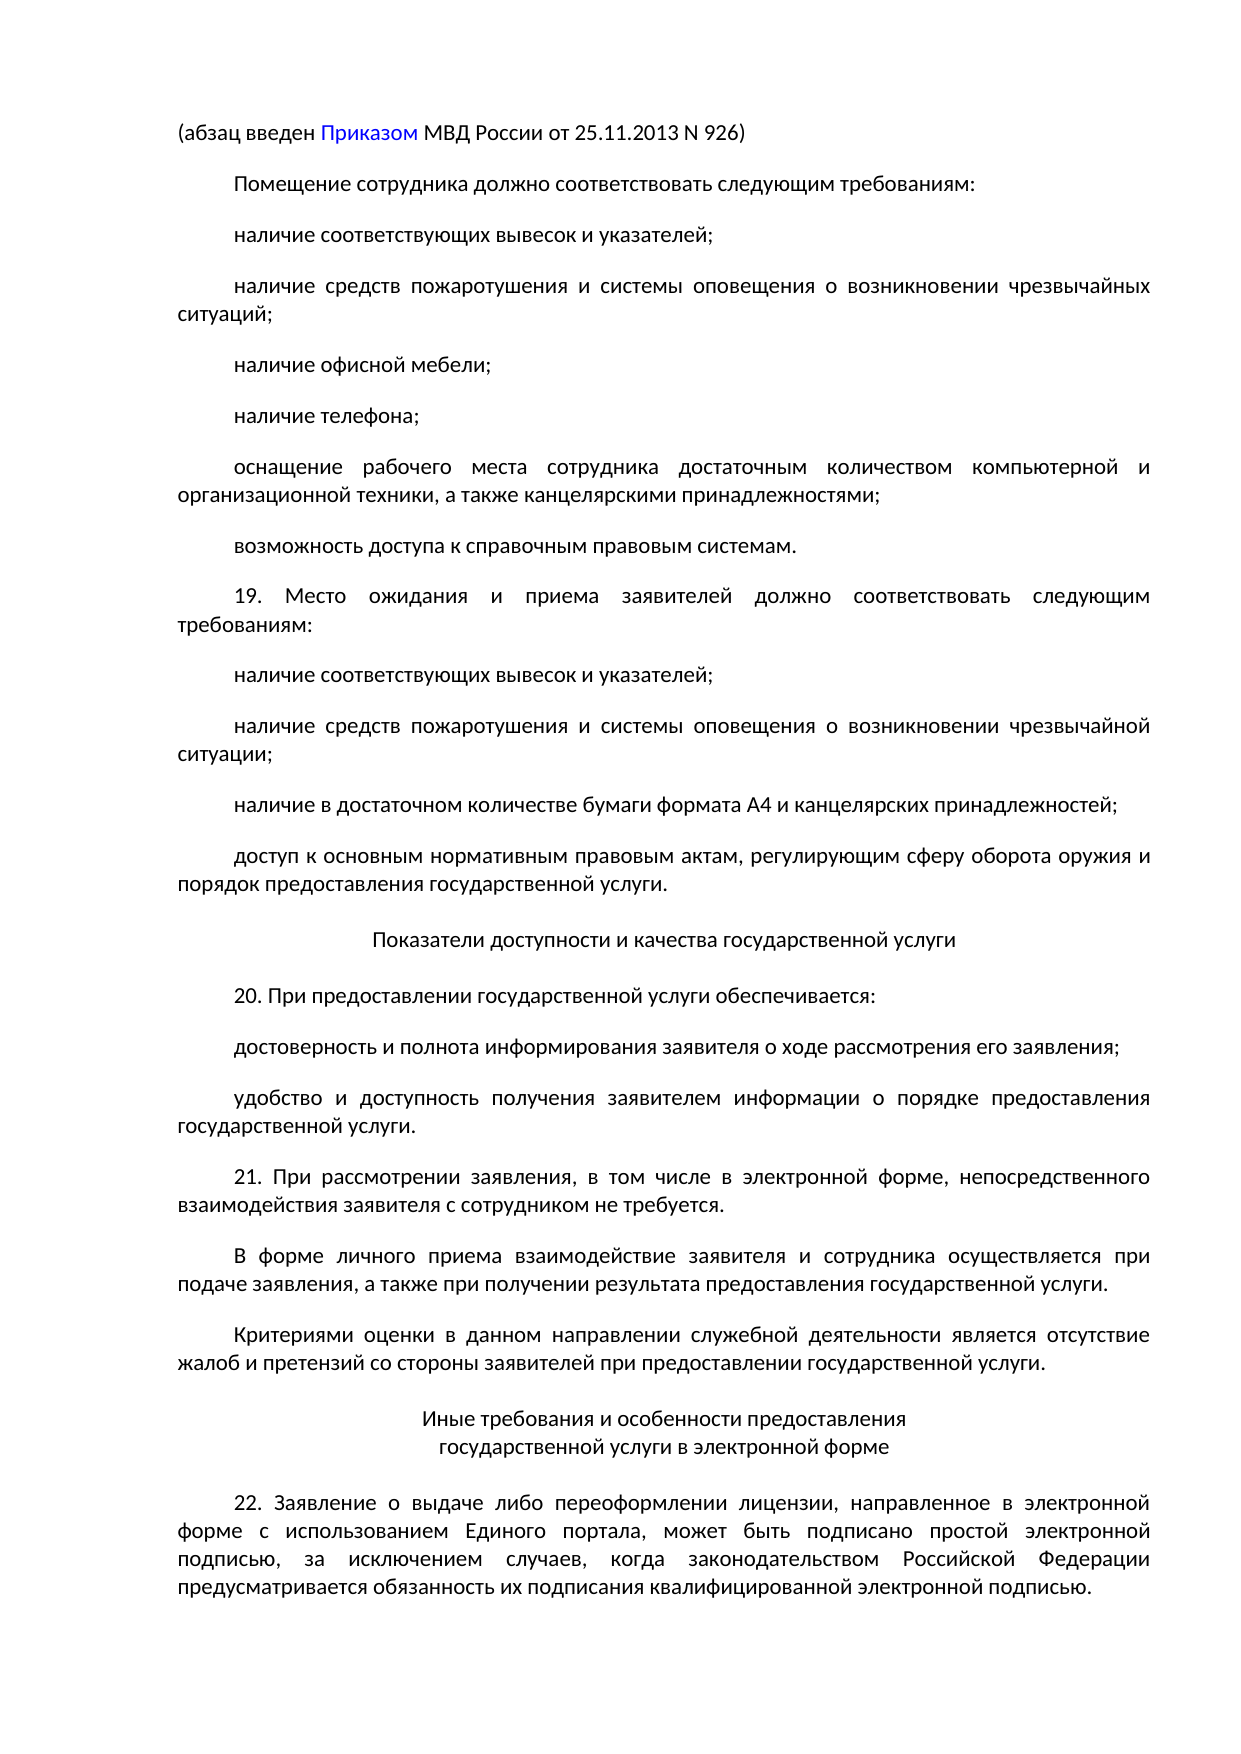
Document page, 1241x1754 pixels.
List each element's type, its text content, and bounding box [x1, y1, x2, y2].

text 21. При рассмотрении заявления, в том числе в электронной форме, непосредственного взаимодействия заявителя с сотрудником не требуется. [177, 1162, 1152, 1218]
text Критериями оценки в данном направлении служебной деятельности является отсутствие жалоб и претензий со стороны заявителей при предоставлении государственной услуги. [177, 1320, 1152, 1376]
text возможность доступа к справочным правовым системам. [177, 531, 1152, 559]
text 20. При предоставлении государственной услуги обеспечивается: [177, 982, 1152, 1009]
text наличие соответствующих вывесок и указателей; [177, 220, 1152, 248]
text наличие телефона; [177, 401, 1152, 429]
text наличие офисной мебели; [177, 350, 1152, 378]
text Помещение сотрудника должно соответствовать следующим требованиям: [177, 169, 1152, 197]
text наличие средств пожаротушения и системы оповещения о возникновении чрезвычайной ситуации; [177, 712, 1152, 768]
text оснащение рабочего места сотрудника достаточным количеством компьютерной и организационной техники, а также канцелярскими принадлежностями; [177, 452, 1152, 508]
text наличие в достаточном количестве бумаги формата A4 и канцелярских принадлежностей; [177, 791, 1152, 818]
text 19. Место ожидания и приема заявителей должно соответствовать следующим требованиям: [177, 582, 1152, 638]
text наличие средств пожаротушения и системы оповещения о возникновении чрезвычайных ситуаций; [177, 271, 1152, 327]
text 22. Заявление о выдаче либо переоформлении лицензии, направленное в электронной форме с использованием Единого портала, может быть подписано простой электронной подписью, за исключением случаев, когда законодательством Российской Федерации предусматривается обязанность их подписания квалифицированной электронной подписью. [177, 1488, 1152, 1601]
text государственной услуги в электронной форме [177, 1432, 1152, 1460]
text В форме личного приема взаимодействие заявителя и сотрудника осуществляется при подаче заявления, а также при получении результата предоставления государственной услуги. [177, 1241, 1152, 1297]
text Иные требования и особенности предоставления [177, 1404, 1152, 1432]
text доступ к основным нормативным правовым актам, регулирующим сферу оборота оружия и порядок предоставления государственной услуги. [177, 841, 1152, 897]
text удобство и доступность получения заявителем информации о порядке предоставления государственной услуги. [177, 1083, 1152, 1139]
text наличие соответствующих вывесок и указателей; [177, 661, 1152, 689]
text Показатели доступности и качества государственной услуги [177, 926, 1152, 953]
text (абзац введен Приказом МВД России от 25.11.2013 N 926) [177, 118, 1152, 146]
text достоверность и полнота информирования заявителя о ходе рассмотрения его заявления; [177, 1032, 1152, 1061]
